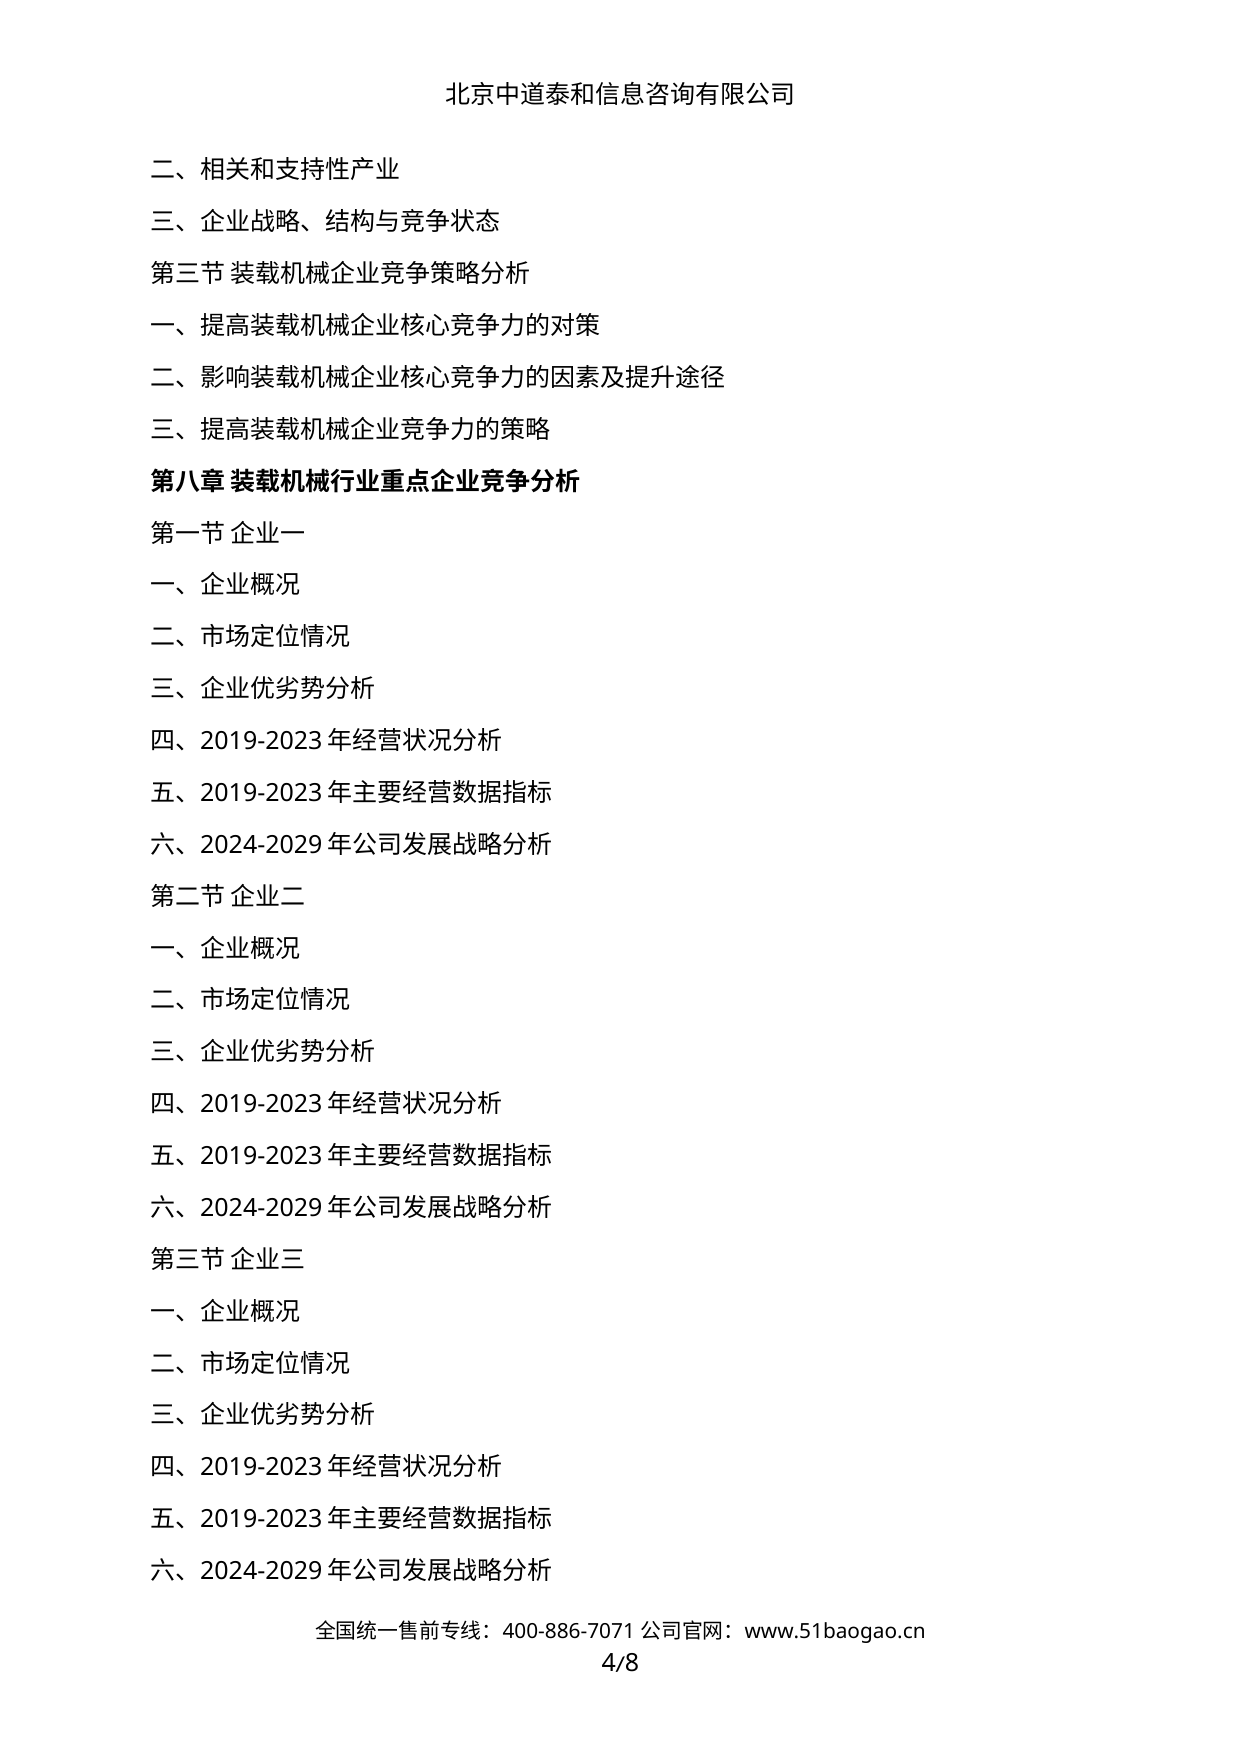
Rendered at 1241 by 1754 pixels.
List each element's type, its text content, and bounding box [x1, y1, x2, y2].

text 五、2019-2023年主要经营数据指标 [150, 772, 1090, 809]
text 六、2024-2029年公司发展战略分析 [150, 1551, 1090, 1587]
text 第八章 装载机械行业重点企业竞争分析 [150, 461, 1090, 497]
text 第一节 企业一 [150, 513, 1090, 549]
text 第二节 企业二 [150, 876, 1090, 912]
text 四、2019-2023年经营状况分析 [150, 721, 1090, 757]
text 六、2024-2029年公司发展战略分析 [150, 824, 1090, 861]
text 二、市场定位情况 [150, 980, 1090, 1016]
text 二、市场定位情况 [150, 617, 1090, 653]
text 三、企业战略、结构与竞争状态 [150, 202, 1090, 238]
text 第三节 装载机械企业竞争策略分析 [150, 254, 1090, 290]
text 四、2019-2023年经营状况分析 [150, 1447, 1090, 1483]
text 一、企业概况 [150, 928, 1090, 964]
text 三、企业优劣势分析 [150, 1395, 1090, 1431]
text 二、市场定位情况 [150, 1343, 1090, 1379]
text 一、企业概况 [150, 1291, 1090, 1327]
text 一、企业概况 [150, 565, 1090, 601]
text 三、企业优劣势分析 [150, 669, 1090, 705]
text 三、企业优劣势分析 [150, 1032, 1090, 1068]
text 五、2019-2023年主要经营数据指标 [150, 1499, 1090, 1535]
text 二、相关和支持性产业 [150, 150, 1090, 186]
text 一、提高装载机械企业核心竞争力的对策 [150, 306, 1090, 342]
text 第三节 企业三 [150, 1239, 1090, 1276]
text 三、提高装载机械企业竞争力的策略 [150, 409, 1090, 446]
text 六、2024-2029年公司发展战略分析 [150, 1187, 1090, 1224]
text 二、影响装载机械企业核心竞争力的因素及提升途径 [150, 357, 1090, 394]
text 四、2019-2023年经营状况分析 [150, 1084, 1090, 1120]
text 五、2019-2023年主要经营数据指标 [150, 1136, 1090, 1172]
